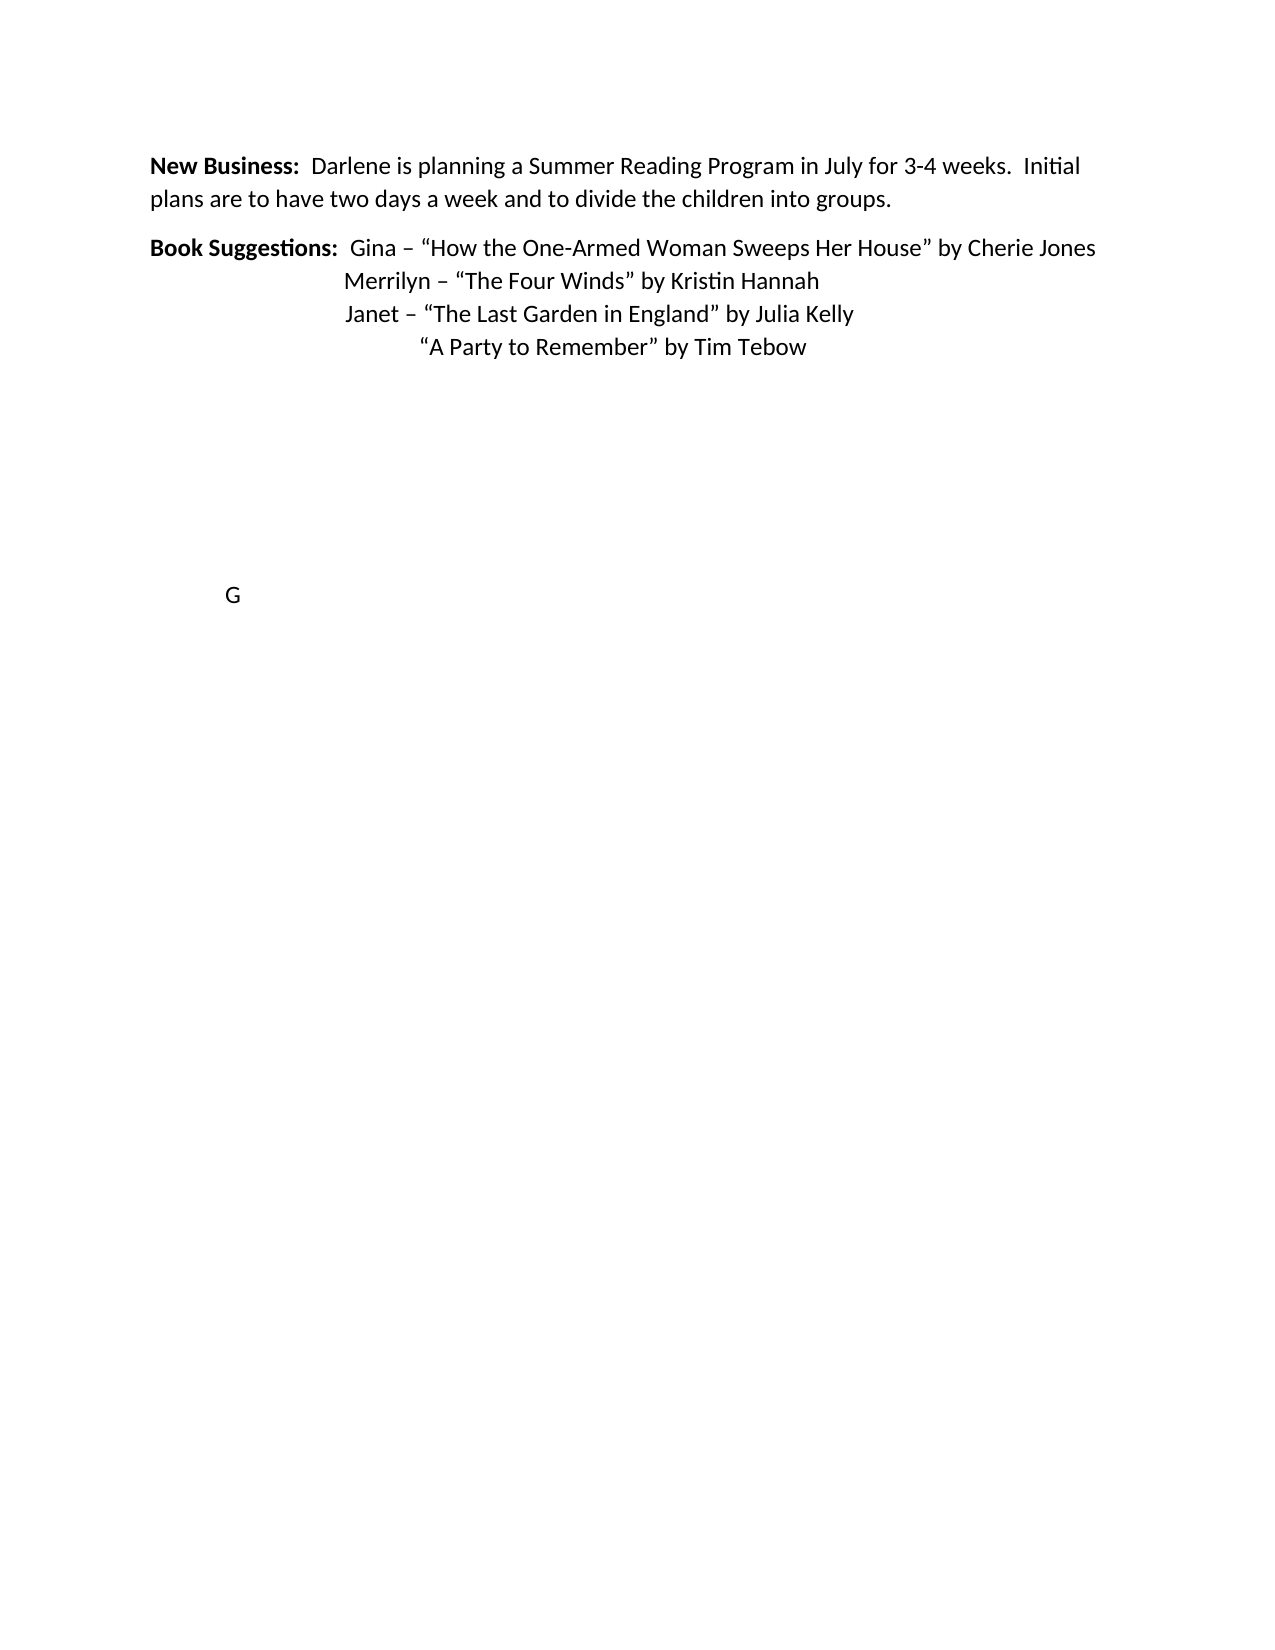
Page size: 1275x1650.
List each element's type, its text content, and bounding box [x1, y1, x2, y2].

text New Business: Darlene is planning a Summer Reading Program in July for 3-4 weeks. Initial plans are to have two days a week and to divide the children into groups. [150, 150, 1125, 213]
text Merrilyn – “The Four Winds” by Kristin Hannah [150, 265, 1125, 296]
text Book Suggestions: Gina – “How the One-Armed Woman Sweeps Her House” by Cherie Jones [150, 232, 1125, 263]
text G [150, 579, 1125, 610]
text Janet – “The Last Garden in England” by Julia Kelly [300, 298, 1125, 329]
text “A Party to Remember” by Tim Tebow [150, 331, 1125, 362]
